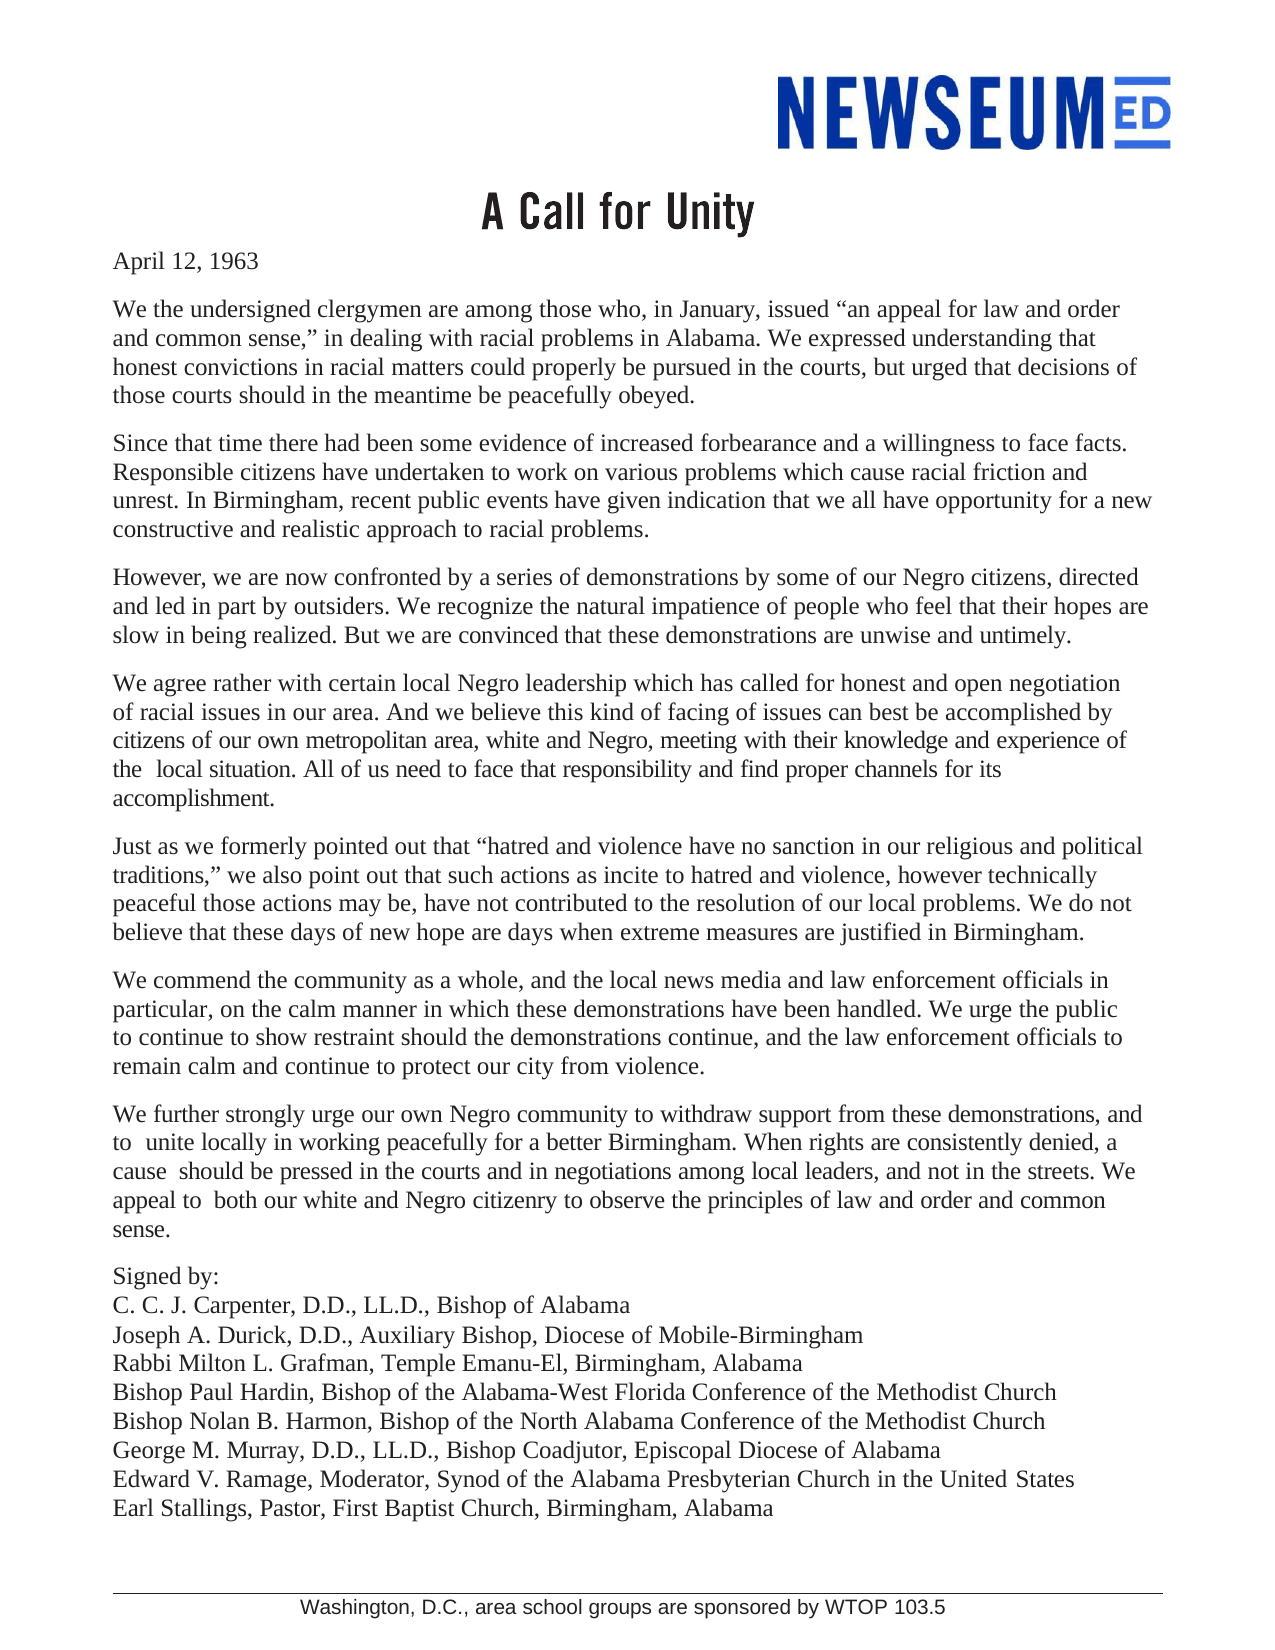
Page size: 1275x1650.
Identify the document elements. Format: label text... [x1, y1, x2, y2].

text Since that time there had been some evidence of increased forbearance and a willingness to face facts. Responsible citizens have undertaken to work on various problems which cause racial friction and unrest. In Birmingham, recent public events have given indication that we all have opportunity for a new constructive and realistic approach to racial problems. [112, 428, 1152, 543]
picture [481, 180, 772, 241]
text We the undersigned clergymen are among those who, in January, issued “an appeal for law and order and common sense,” in dealing with racial problems in Alabama. We expressed understanding that honest convictions in racial matters could properly be pursued in the courts, but urged that decisions of those courts should in the meantime be peacefully obeyed. [112, 294, 1138, 409]
text However, we are now confronted by a series of demonstrations by some of our Negro citizens, directed and led in part by outsiders. We recognize the natural impatience of people who feel that their hopes are slow in being realized. But we are convinced that these demonstrations are unwise and untimely. [112, 562, 1150, 649]
text We commend the community as a whole, and the local news media and law enforcement officials in particular, on the calm manner in which these demonstrations have been handled. We urge the public to continue to show restraint should the demonstrations continue, and the law enforcement officials to remain calm and continue to protect our city from violence. [112, 965, 1131, 1080]
text April 12, 1963 [112, 246, 1185, 274]
text Signed by: [112, 1261, 1185, 1290]
text We further strongly urge our own Negro community to withdraw support from these demonstrations, and to unite locally in working peacefully for a better Birmingham. When rights are consistently denied, a cause should be pressed in the courts and in negotiations among local leaders, and not in the streets. We appeal to both our white and Negro citizenry to observe the principles of law and order and common sense. [112, 1099, 1152, 1242]
text Just as we formerly pointed out that “hatred and violence have no sanction in our religious and political traditions,” we also point out that such actions as incite to hatred and violence, however technically peaceful those actions may be, have not contributed to the resolution of our local problems. We do not believe that these days of new hope are days when extreme measures are justified in Birmingham. [112, 831, 1152, 946]
picture [778, 75, 1171, 150]
text We agree rather with certain local Negro leadership which has called for honest and open negotiation of racial issues in our area. And we believe this kind of facing of issues can best be accomplished by citizens of our own metropolitan area, white and Negro, meeting with their knowledge and experience of the local situation. All of us need to face that responsibility and find proper channels for its accomplishment. [112, 668, 1138, 812]
text Joseph A. Durick, D.D., Auxiliary Bishop, Diocese of Mobile-Birmingham Rabbi Milton L. Grafman, Temple Emanu-El, Birmingham, Alabama [112, 1320, 917, 1377]
text Bishop Paul Hardin, Bishop of the Alabama-West Florida Conference of the Methodist Church Bishop Nolan B. Harmon, Bishop of the North Alabama Conference of the Methodist Church George M. Murray, D.D., LL.D., Bishop Coadjutor, Episcopal Diocese of Alabama [112, 1377, 1108, 1464]
text Edward V. Ramage, Moderator, Synod of the Alabama Presbyterian Church in the United States Earl Stallings, Pastor, First Baptist Church, Birmingham, Alabama [112, 1464, 1108, 1522]
list C. J. Carpenter, D.D., LL.D., Bishop of Alabama [112, 1290, 1185, 1319]
